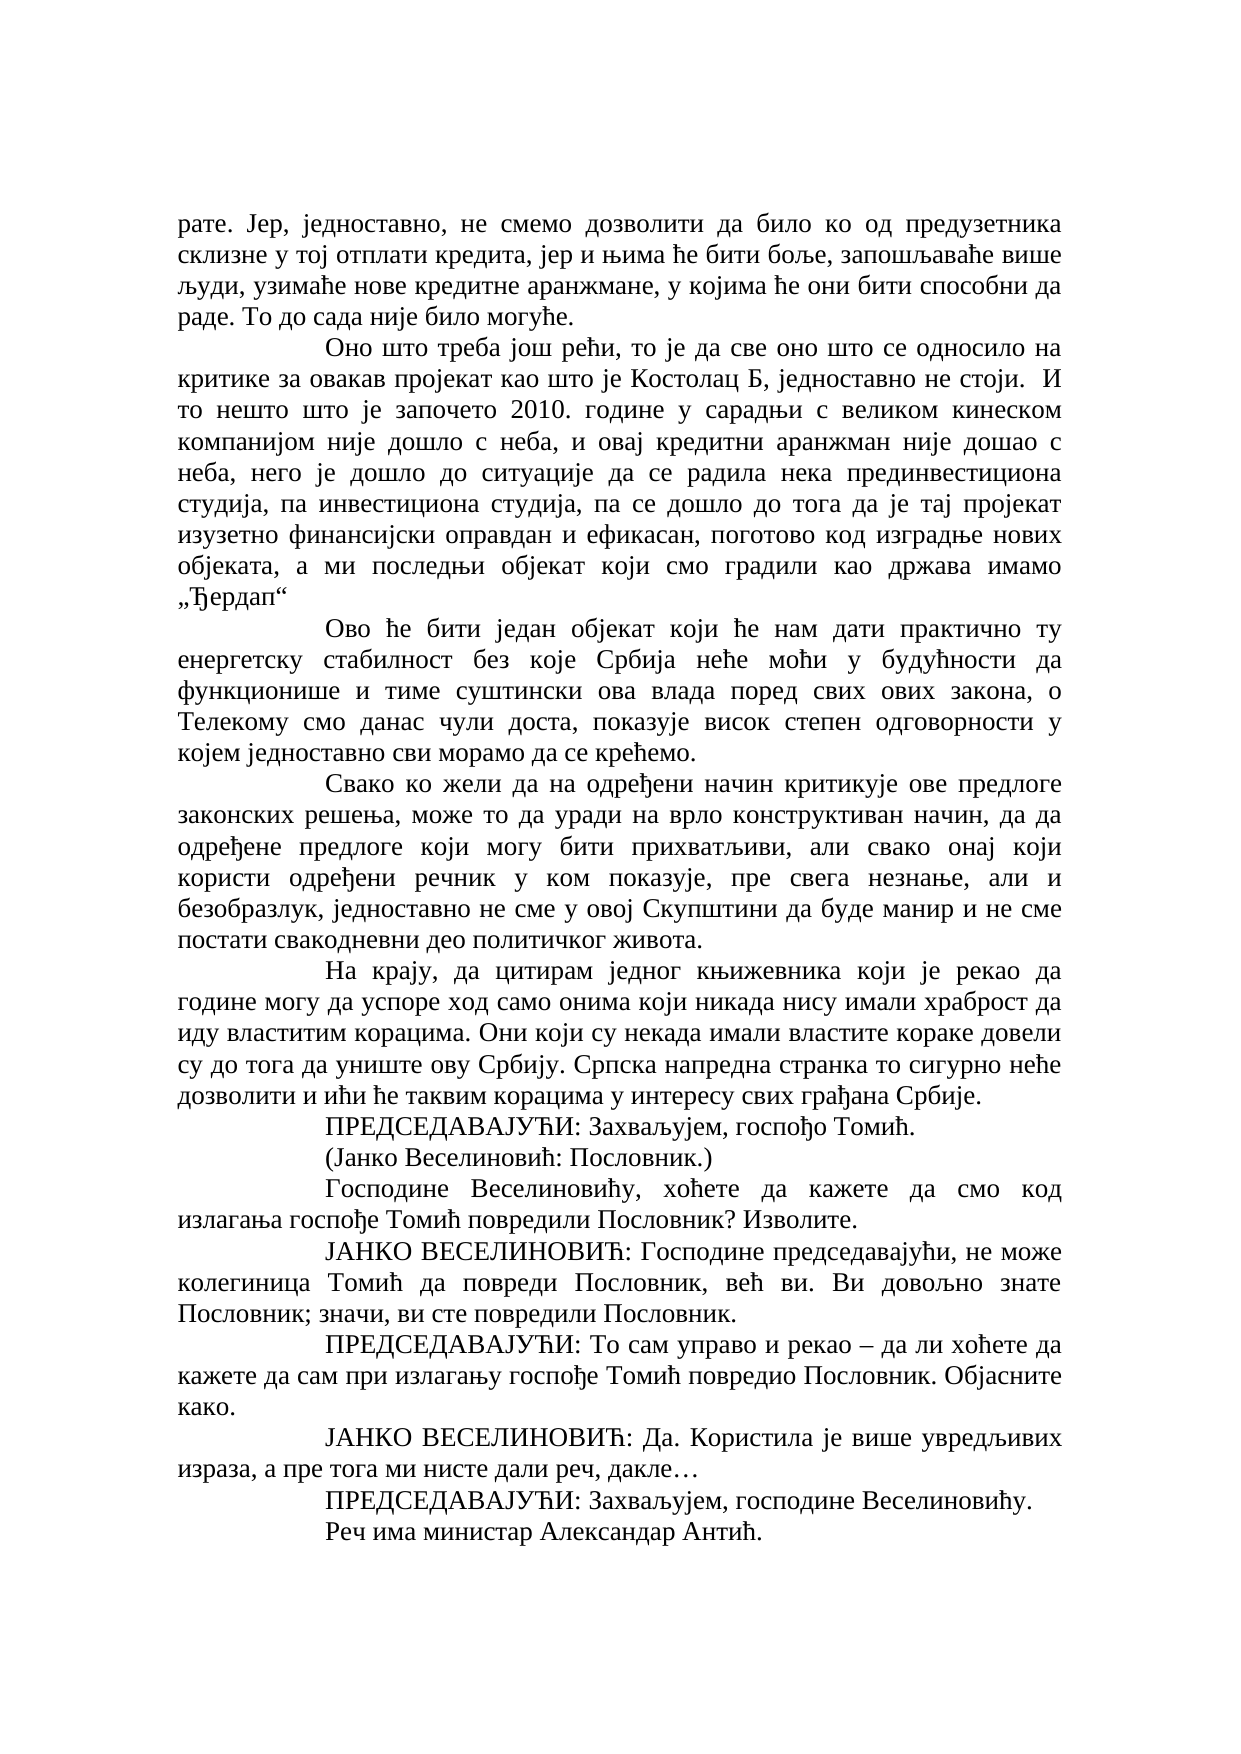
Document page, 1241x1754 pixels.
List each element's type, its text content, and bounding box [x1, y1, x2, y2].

text ЈАНКО ВЕСЕЛИНОВИЋ: Господине председавајући, не може колегиница Томић да повреди Пословник, већ ви. Ви довољно знате Пословник; значи, ви сте повредили Пословник. [177, 1234, 1063, 1328]
text (Јанко Веселиновић: Пословник.) [177, 1141, 1063, 1172]
text Реч има министар Александар Антић. [177, 1515, 1063, 1546]
text Ово ће бити један објекат који ће нам дати практично ту енергетску стабилност без које Србија неће моћи у будућности да функционише и тиме суштински ова влада поред свих ових закона, о Телекому смо данас чули доста, показује висок степен одговорности у којем једноставно сви морамо да се крећемо. [177, 612, 1063, 767]
text ПРЕДСЕДАВАЈУЋИ: Захваљујем, господине Веселиновићу. [177, 1484, 1063, 1515]
text Оно што треба још рећи, то је да све оно што се односило на критике за овакав пројекат као што је Костолац Б, једноставно не стоји. И то нешто што је започето 2010. године у сарадњи с великом кинеском компанијом није дошло с неба, и овај кредитни аранжман није дошао с неба, него је дошло до ситуације да се радила нека прединвестициона студија, па инвестициона студија, па се дошло до тога да је тај пројекат изузетно финансијски оправдан и ефикасан, поготово код изградње нових објеката, а ми последњи објекат који смо градили као држава имамо „Ђердап“ [177, 331, 1063, 612]
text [177, 207, 1063, 331]
text Господине Веселиновићу, хоћете да кажете да смо код излагања госпође Томић повредили Пословник? Изволите. [177, 1172, 1063, 1234]
text ПРЕДСЕДАВАЈУЋИ: То сам управо и рекао – да ли хоћете да кажете да сам при излагању госпође Томић повредио Пословник. Објасните како. [177, 1328, 1063, 1421]
text ПРЕДСЕДАВАЈУЋИ: Захваљујем, госпођо Томић. [177, 1110, 1063, 1141]
text Свако ко жели да на одређени начин критикује ове предлоге законских решења, може то да уради на врло конструктиван начин, да да одређене предлоге који могу бити прихватљиви, али свако онај који користи одређени речник у ком показује, пре свега незнање, али и безобразлук, једноставно не сме у овој Скупштини да буде манир и не сме постати свакодневни део политичког живота. [177, 767, 1063, 954]
text На крају, да цитирам једног књижевника који је рекао да године могу да успоре ход само онима који никада нису имали храброст да иду властитим корацима. Они који су некада имали властите кораке довели су до тога да униште ову Србију. Српска напредна странка то сигурно неће дозволити и ићи ће таквим корацима у интересу свих грађана Србије. [177, 954, 1063, 1110]
text ЈАНКО ВЕСЕЛИНОВИЋ: Да. Користила је више увредљивих израза, а пре тога ми нисте дали реч, дакле… [177, 1421, 1063, 1484]
